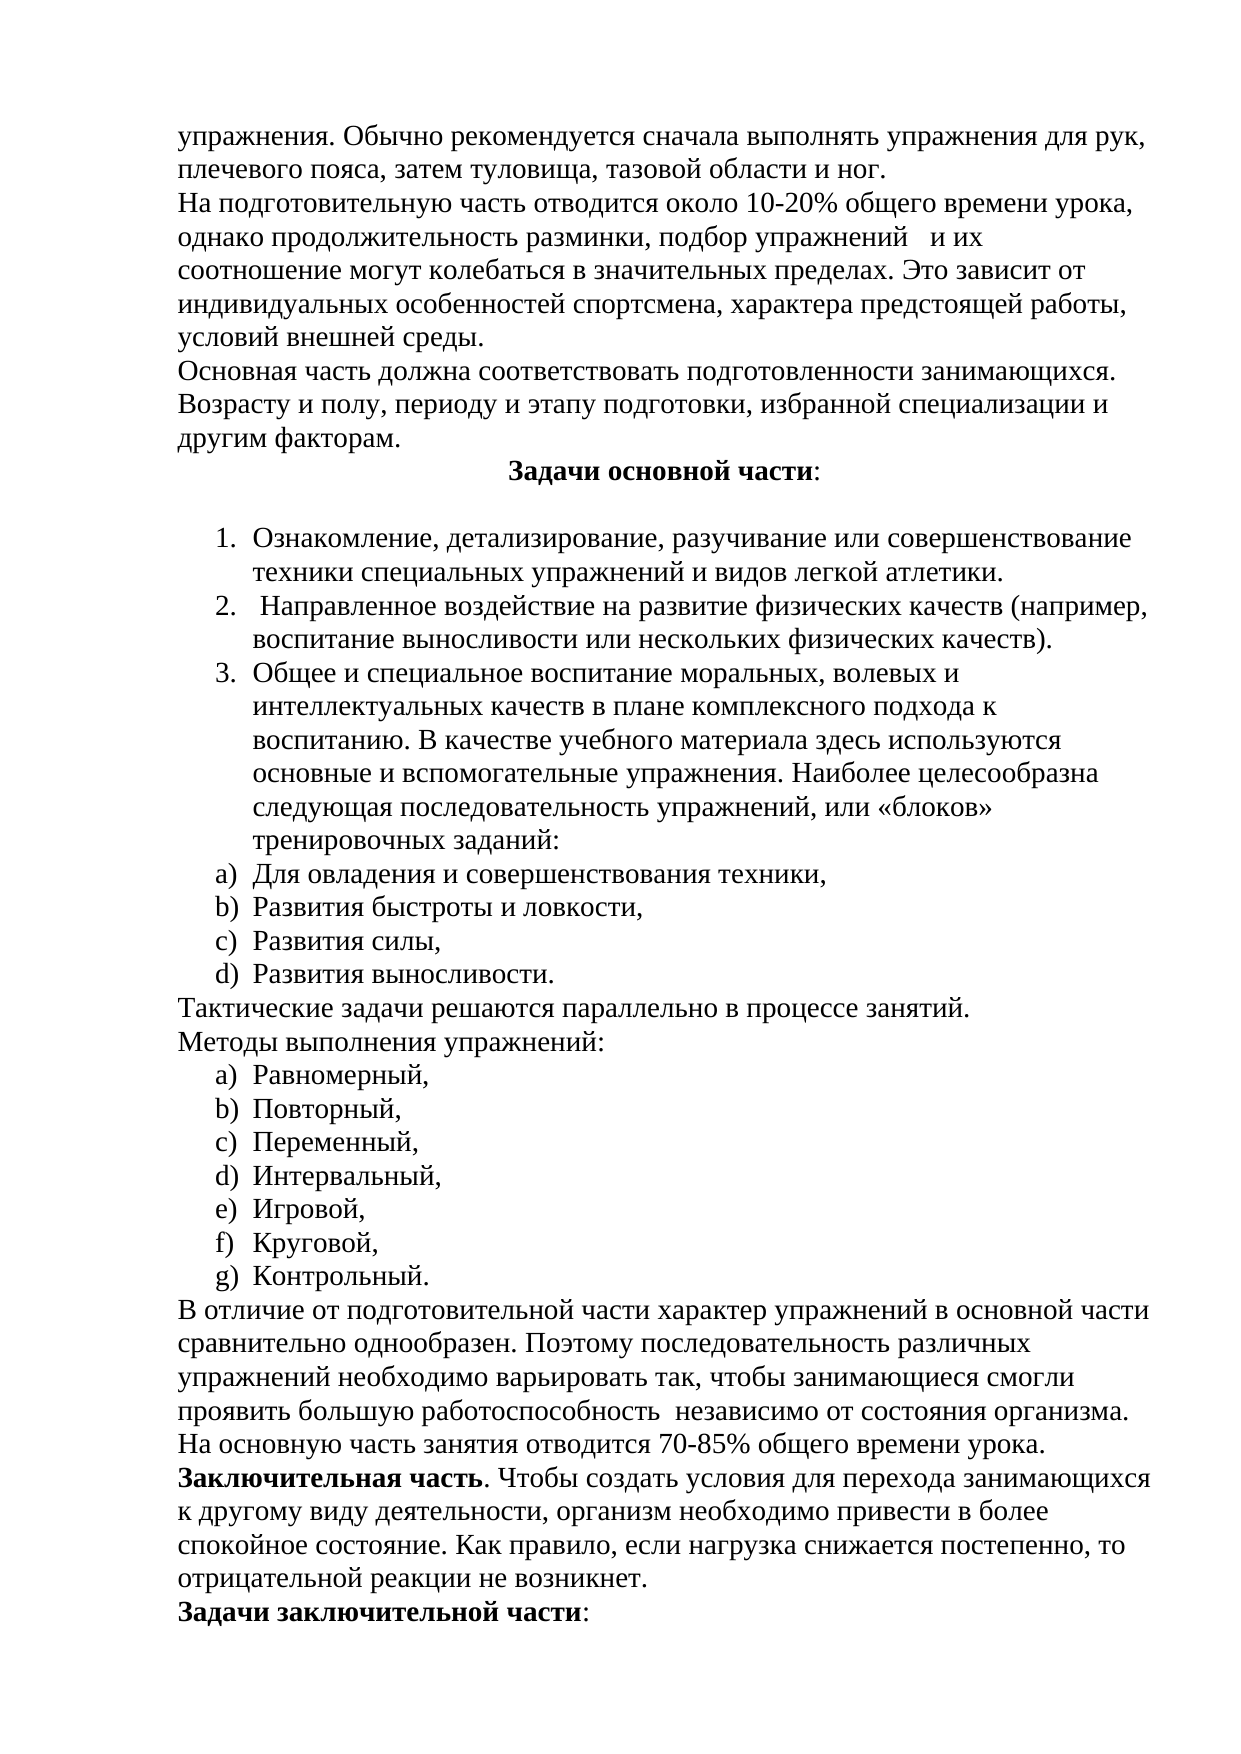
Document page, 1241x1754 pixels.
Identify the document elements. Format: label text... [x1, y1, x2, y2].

list Для овладения и совершенствования техники, [215, 856, 1152, 889]
list Контрольный. [215, 1258, 1152, 1292]
list Развития силы, [215, 923, 1152, 957]
list Игровой, [215, 1191, 1152, 1225]
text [177, 118, 1152, 185]
text В отличие от подготовительной части характер упражнений в основной части сравнительно однообразен. Поэтому последовательность различных упражнений необходимо варьировать так, чтобы занимающиеся смогли проявить большую работоспособность независимо от состояния организма. [177, 1292, 1152, 1426]
list Переменный, [215, 1124, 1152, 1158]
text На подготовительную часть отводится около 10-20% общего времени урока, однако продолжительность разминки, подбор упражнений и их соотношение могут колебаться в значительных пределах. Это зависит от индивидуальных особенностей спортсмена, характера предстоящей работы, условий внешней среды. [177, 185, 1152, 353]
list Равномерный, [215, 1057, 1152, 1091]
text Тактические задачи решаются параллельно в процессе занятий. [177, 990, 1152, 1024]
list Ознакомление, детализирование, разучивание или совершенствование техники специальных упражнений и видов легкой атлетики. [215, 521, 1152, 588]
text Основная часть должна соответствовать подготовленности занимающихся. Возрасту и полу, периоду и этапу подготовки, избранной специализации и другим факторам. [177, 353, 1152, 453]
list Интервальный, [215, 1158, 1152, 1191]
text На основную часть занятия отводится 70-85% общего времени урока. [177, 1426, 1152, 1460]
list Повторный, [215, 1091, 1152, 1124]
text Задачи основной части: [177, 453, 1152, 487]
list Развития быстроты и ловкости, [215, 889, 1152, 923]
list Общее и специальное воспитание моральных, волевых и интеллектуальных качеств в плане комплексного подхода к воспитанию. В качестве учебного материала здесь используются основные и вспомогательные упражнения. Наиболее целесообразна следующая последовательность упражнений, или «блоков» тренировочных заданий: [215, 655, 1152, 856]
text Методы выполнения упражнений: [177, 1024, 1152, 1057]
list Развития выносливости. [215, 957, 1152, 990]
list Круговой, [215, 1225, 1152, 1258]
text Задачи заключительной части: [177, 1594, 1152, 1627]
text Заключительная часть. Чтобы создать условия для перехода занимающихся к другому виду деятельности, организм необходимо привести в более спокойное состояние. Как правило, если нагрузка снижается постепенно, то отрицательной реакции не возникнет. [177, 1460, 1152, 1594]
list Направленное воздействие на развитие физических качеств (например, воспитание выносливости или нескольких физических качеств). [215, 588, 1152, 655]
